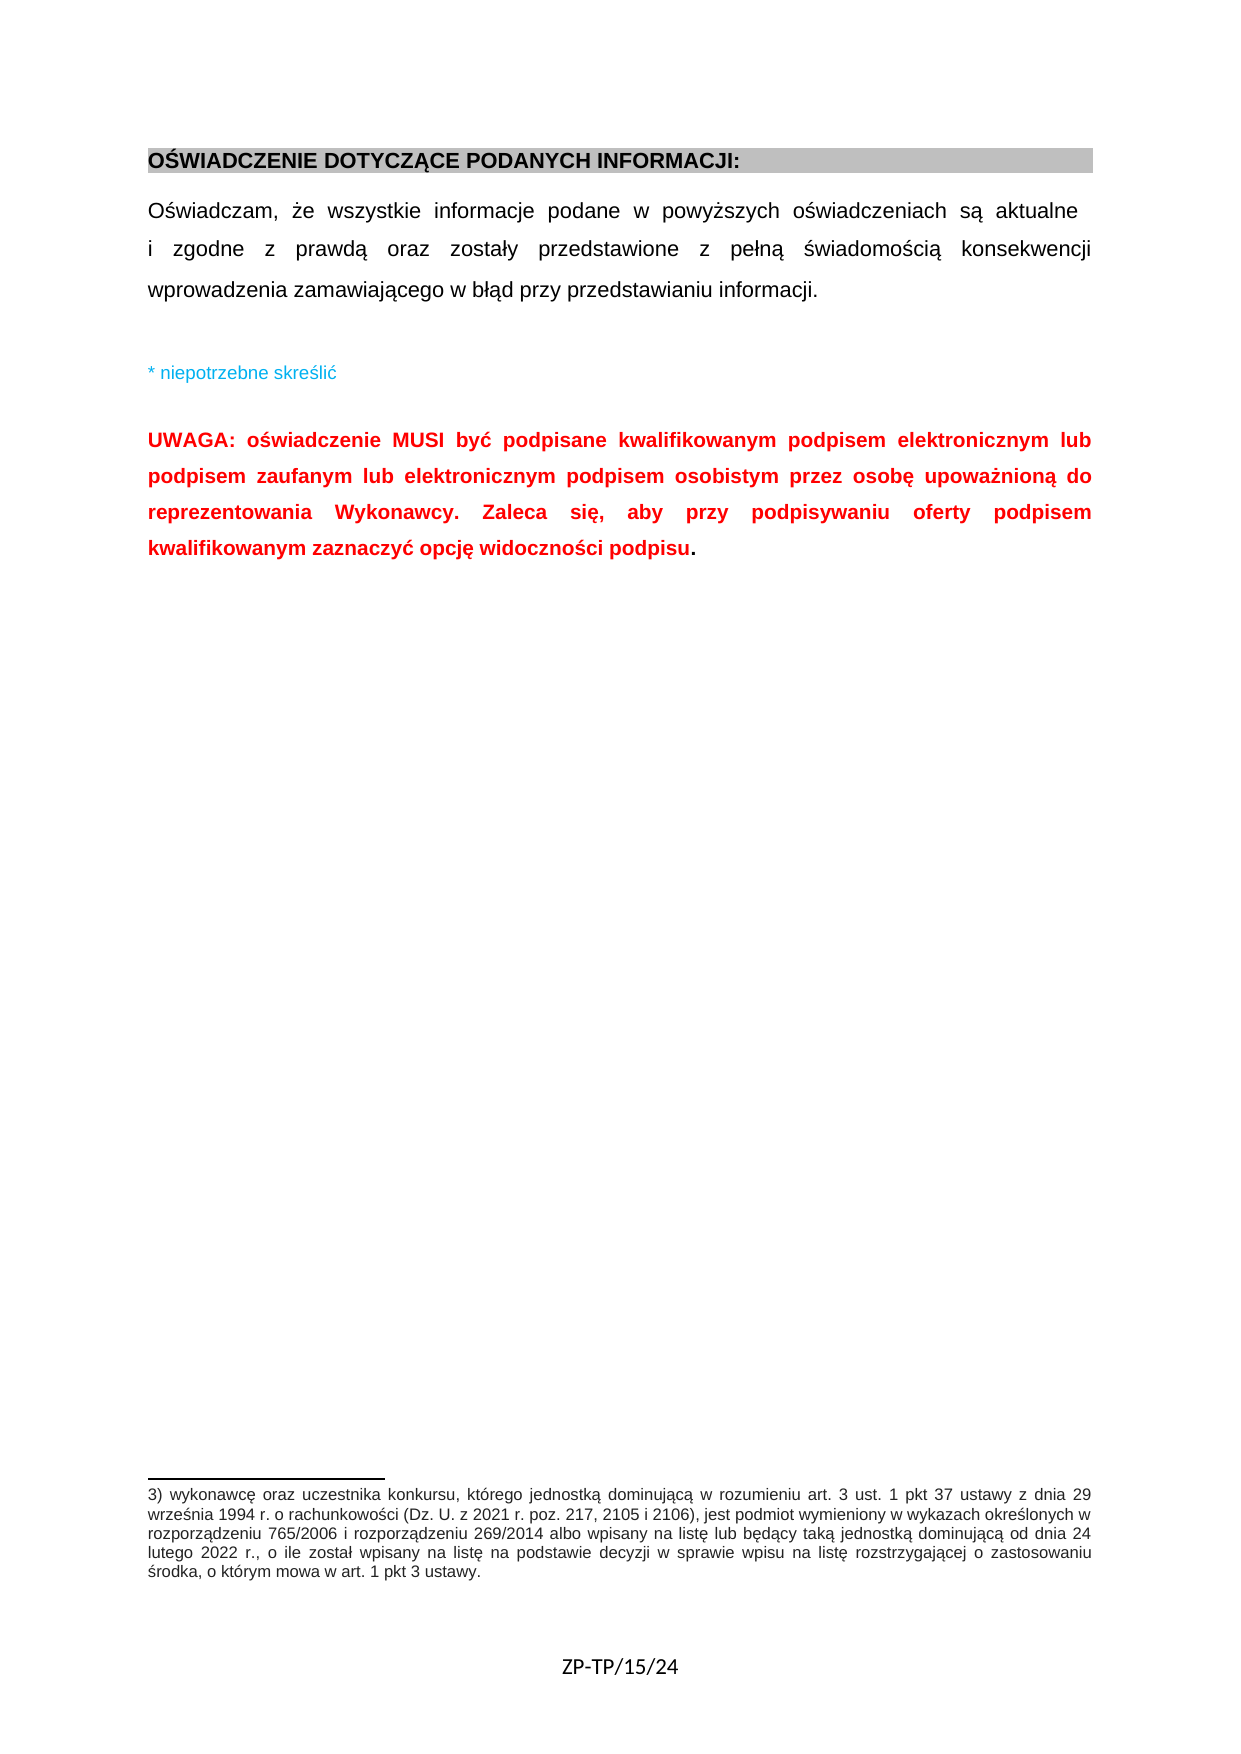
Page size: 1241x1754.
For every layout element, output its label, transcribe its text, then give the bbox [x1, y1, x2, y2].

text * niepotrzebne skreślić [148, 362, 1093, 383]
text UWAGA: oświadczenie MUSI być podpisane kwalifikowanym podpisem elektronicznym lub podpisem zaufanym lub elektronicznym podpisem osobistym przez osobę upoważnioną do reprezentowania Wykonawcy. Zaleca się, aby przy podpisywaniu oferty podpisem kwalifikowanym zaznaczyć opcję widoczności podpisu. [148, 428, 1093, 560]
text Oświadczam, że wszystkie informacje podane w powyższych oświadczeniach są aktualne i zgodne z prawdą oraz zostały przedstawione z pełną świadomością konsekwencji wprowadzenia zamawiającego w błąd przy przedstawianiu informacji. [148, 198, 1093, 303]
text OŚWIADCZENIE DOTYCZĄCE PODANYCH INFORMACJI: [148, 148, 1093, 173]
